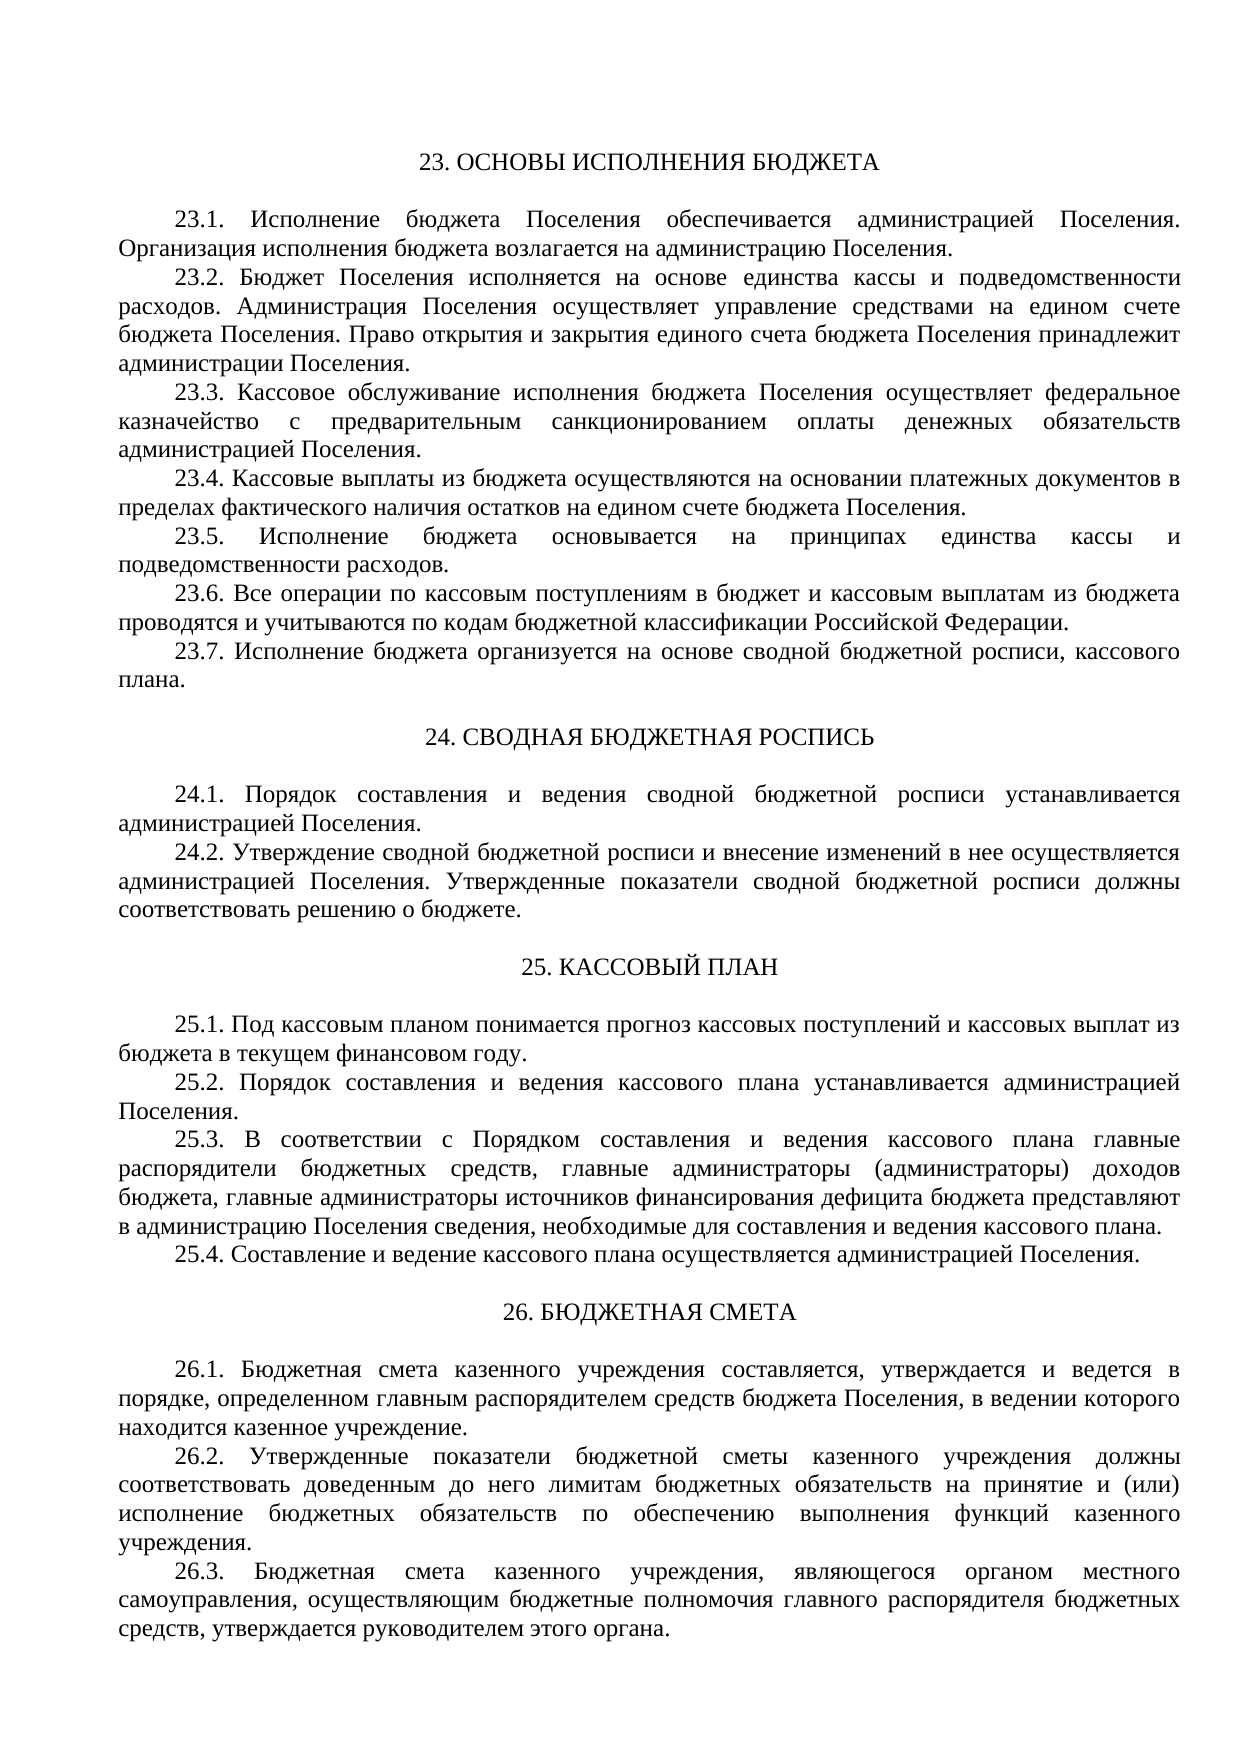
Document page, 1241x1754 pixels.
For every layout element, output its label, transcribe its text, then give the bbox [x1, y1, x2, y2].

text 23.2. Бюджет Поселения исполняется на основе единства кассы и подведомственности расходов. Администрация Поселения осуществляет управление средствами на едином счете бюджета Поселения. Право открытия и закрытия единого счета бюджета Поселения принадлежит администрации Поселения. [118, 262, 1181, 377]
text 26. БЮДЖЕТНАЯ СМЕТА [118, 1297, 1181, 1326]
text 26.2. Утвержденные показатели бюджетной сметы казенного учреждения должны соответствовать доведенным до него лимитам бюджетных обязательств на принятие и (или) исполнение бюджетных обязательств по обеспечению выполнения функций казенного учреждения. [118, 1441, 1181, 1556]
text 23.4. Кассовые выплаты из бюджета осуществляются на основании платежных документов в пределах фактического наличия остатков на едином счете бюджета Поселения. [118, 463, 1181, 521]
text 23.3. Кассовое обслуживание исполнения бюджета Поселения осуществляет федеральное казначейство с предварительным санкционированием оплаты денежных обязательств администрацией Поселения. [118, 377, 1181, 463]
text 23.6. Все операции по кассовым поступлениям в бюджет и кассовым выплатам из бюджета проводятся и учитываются по кодам бюджетной классификации Российской Федерации. [118, 578, 1181, 636]
text 26.3. Бюджетная смета казенного учреждения, являющегося органом местного самоуправления, осуществляющим бюджетные полномочия главного распорядителя бюджетных средств, утверждается руководителем этого органа. [118, 1556, 1181, 1642]
text 23.7. Исполнение бюджета организуется на основе сводной бюджетной росписи, кассового плана. [118, 636, 1181, 693]
text 26.1. Бюджетная смета казенного учреждения составляется, утверждается и ведется в порядке, определенном главным распорядителем средств бюджета Поселения, в ведении которого находится казенное учреждение. [118, 1354, 1181, 1441]
text 23.5. Исполнение бюджета основывается на принципах единства кассы и подведомственности расходов. [118, 521, 1181, 578]
text 25. КАССОВЫЙ ПЛАН [118, 952, 1181, 981]
text 24.1. Порядок составления и ведения сводной бюджетной росписи устанавливается администрацией Поселения. [118, 779, 1181, 837]
text 25.1. Под кассовым планом понимается прогноз кассовых поступлений и кассовых выплат из бюджета в текущем финансовом году. [118, 1009, 1181, 1067]
text 25.3. В соответствии с Порядком составления и ведения кассового плана главные распорядители бюджетных средств, главные администраторы (администраторы) доходов бюджета, главные администраторы источников финансирования дефицита бюджета представляют в администрацию Поселения сведения, необходимые для составления и ведения кассового плана. [118, 1124, 1181, 1239]
text 23. ОСНОВЫ ИСПОЛНЕНИЯ БЮДЖЕТА [118, 147, 1181, 176]
text 23.1. Исполнение бюджета Поселения обеспечивается администрацией Поселения. Организация исполнения бюджета возлагается на администрацию Поселения. [118, 204, 1181, 262]
text 25.4. Составление и ведение кассового плана осуществляется администрацией Поселения. [118, 1239, 1181, 1268]
text 24. СВОДНАЯ БЮДЖЕТНАЯ РОСПИСЬ [118, 722, 1181, 751]
text 24.2. Утверждение сводной бюджетной росписи и внесение изменений в нее осуществляется администрацией Поселения. Утвержденные показатели сводной бюджетной росписи должны соответствовать решению о бюджете. [118, 837, 1181, 923]
text 25.2. Порядок составления и ведения кассового плана устанавливается администрацией Поселения. [118, 1067, 1181, 1124]
